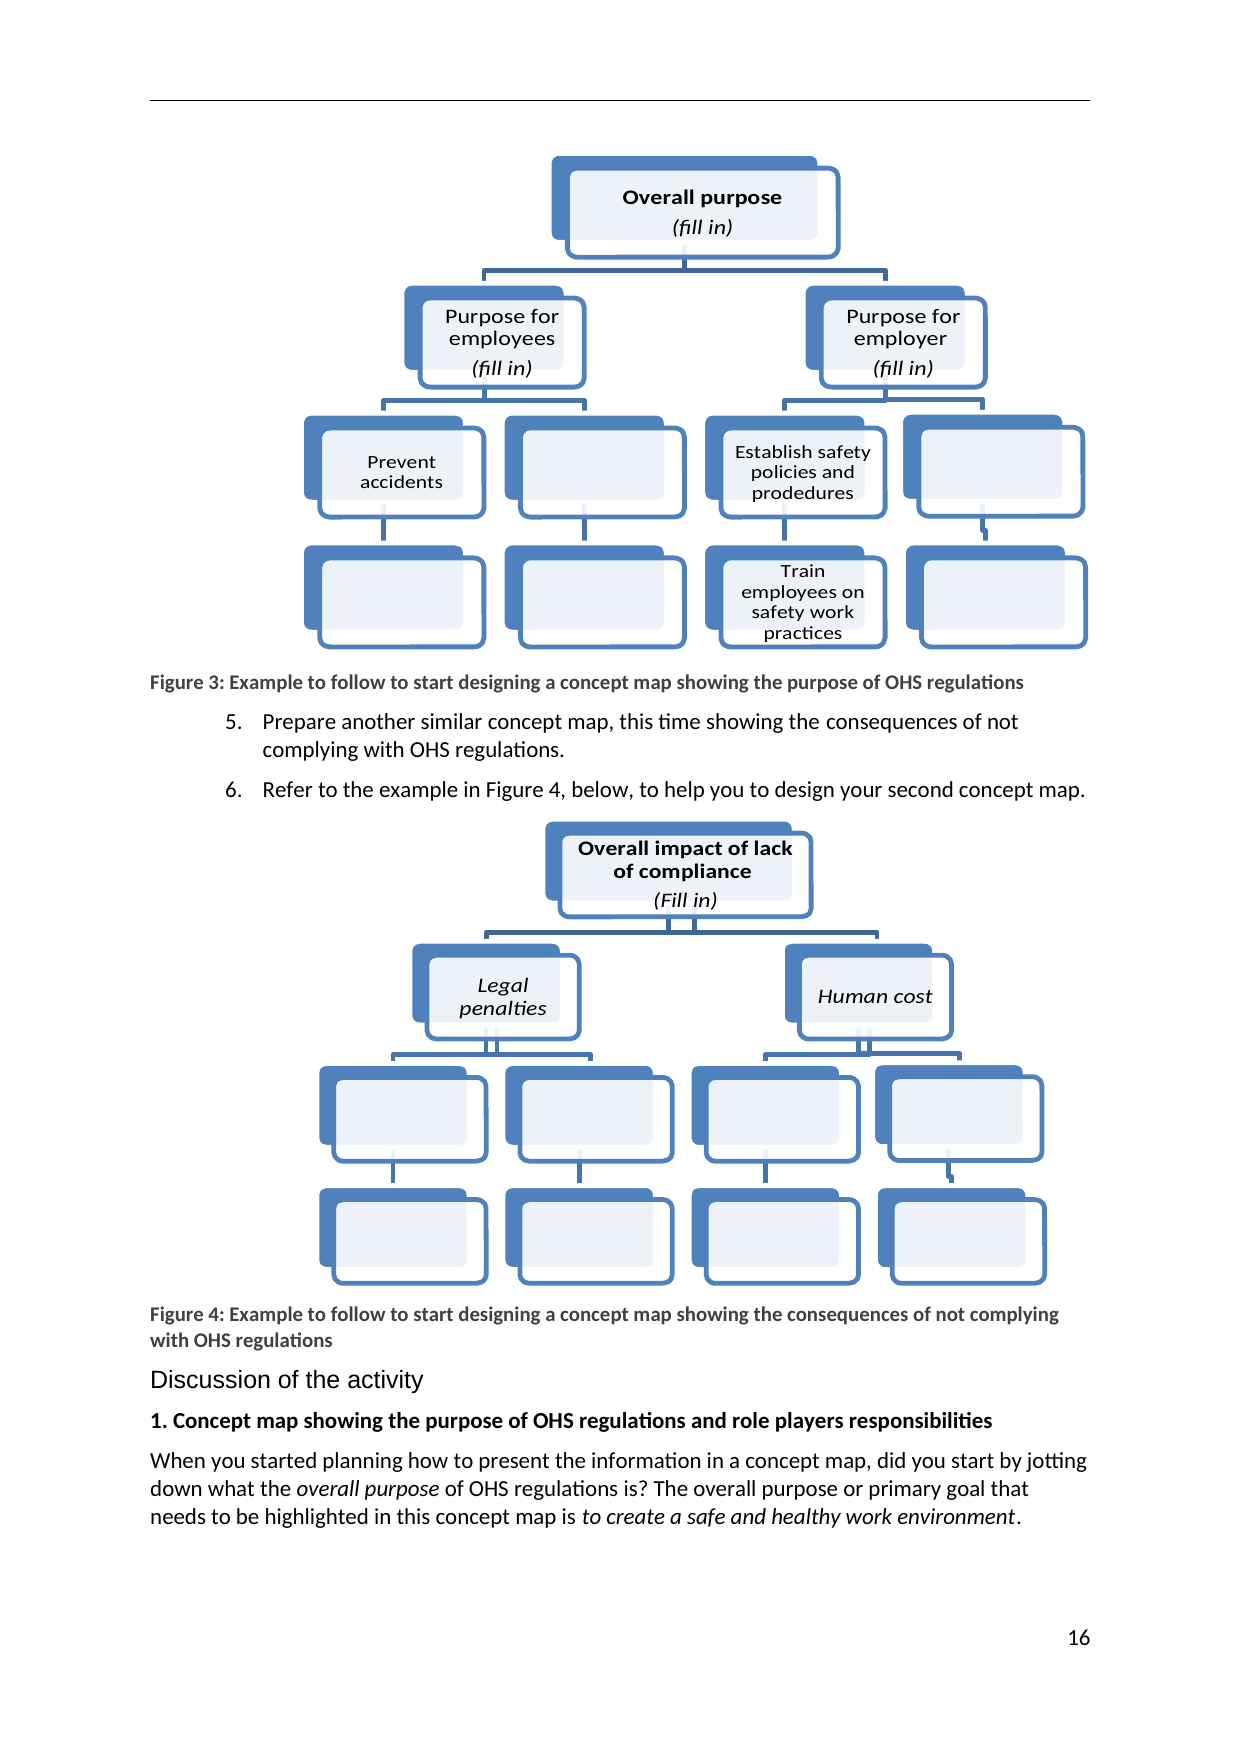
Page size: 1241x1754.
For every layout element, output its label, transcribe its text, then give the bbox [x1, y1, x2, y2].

text Figure 4: Example to follow to start designing a concept map showing the consequences of not complying with OHS regulations [150, 1301, 1090, 1352]
text Discussion of the activity [150, 1365, 1090, 1393]
text Figure 3: Example to follow to start designing a concept map showing the purpose of OHS regulations [150, 669, 1090, 694]
list Refer to the example in Figure 4, below, to help you to design your second concept map. [225, 775, 1090, 803]
list Prepare another similar concept map, this time showing the consequences of not complying with OHS regulations. [225, 707, 1090, 763]
text When you started planning how to present the information in a concept map, did you start by jotting down what the overall purpose of OHS regulations is? The overall purpose or primary goal that needs to be highlighted in this concept map is to create a safe and healthy work environment. [150, 1446, 1090, 1531]
text 1. Concept map showing the purpose of OHS regulations and role players responsibilities [150, 1406, 1090, 1434]
